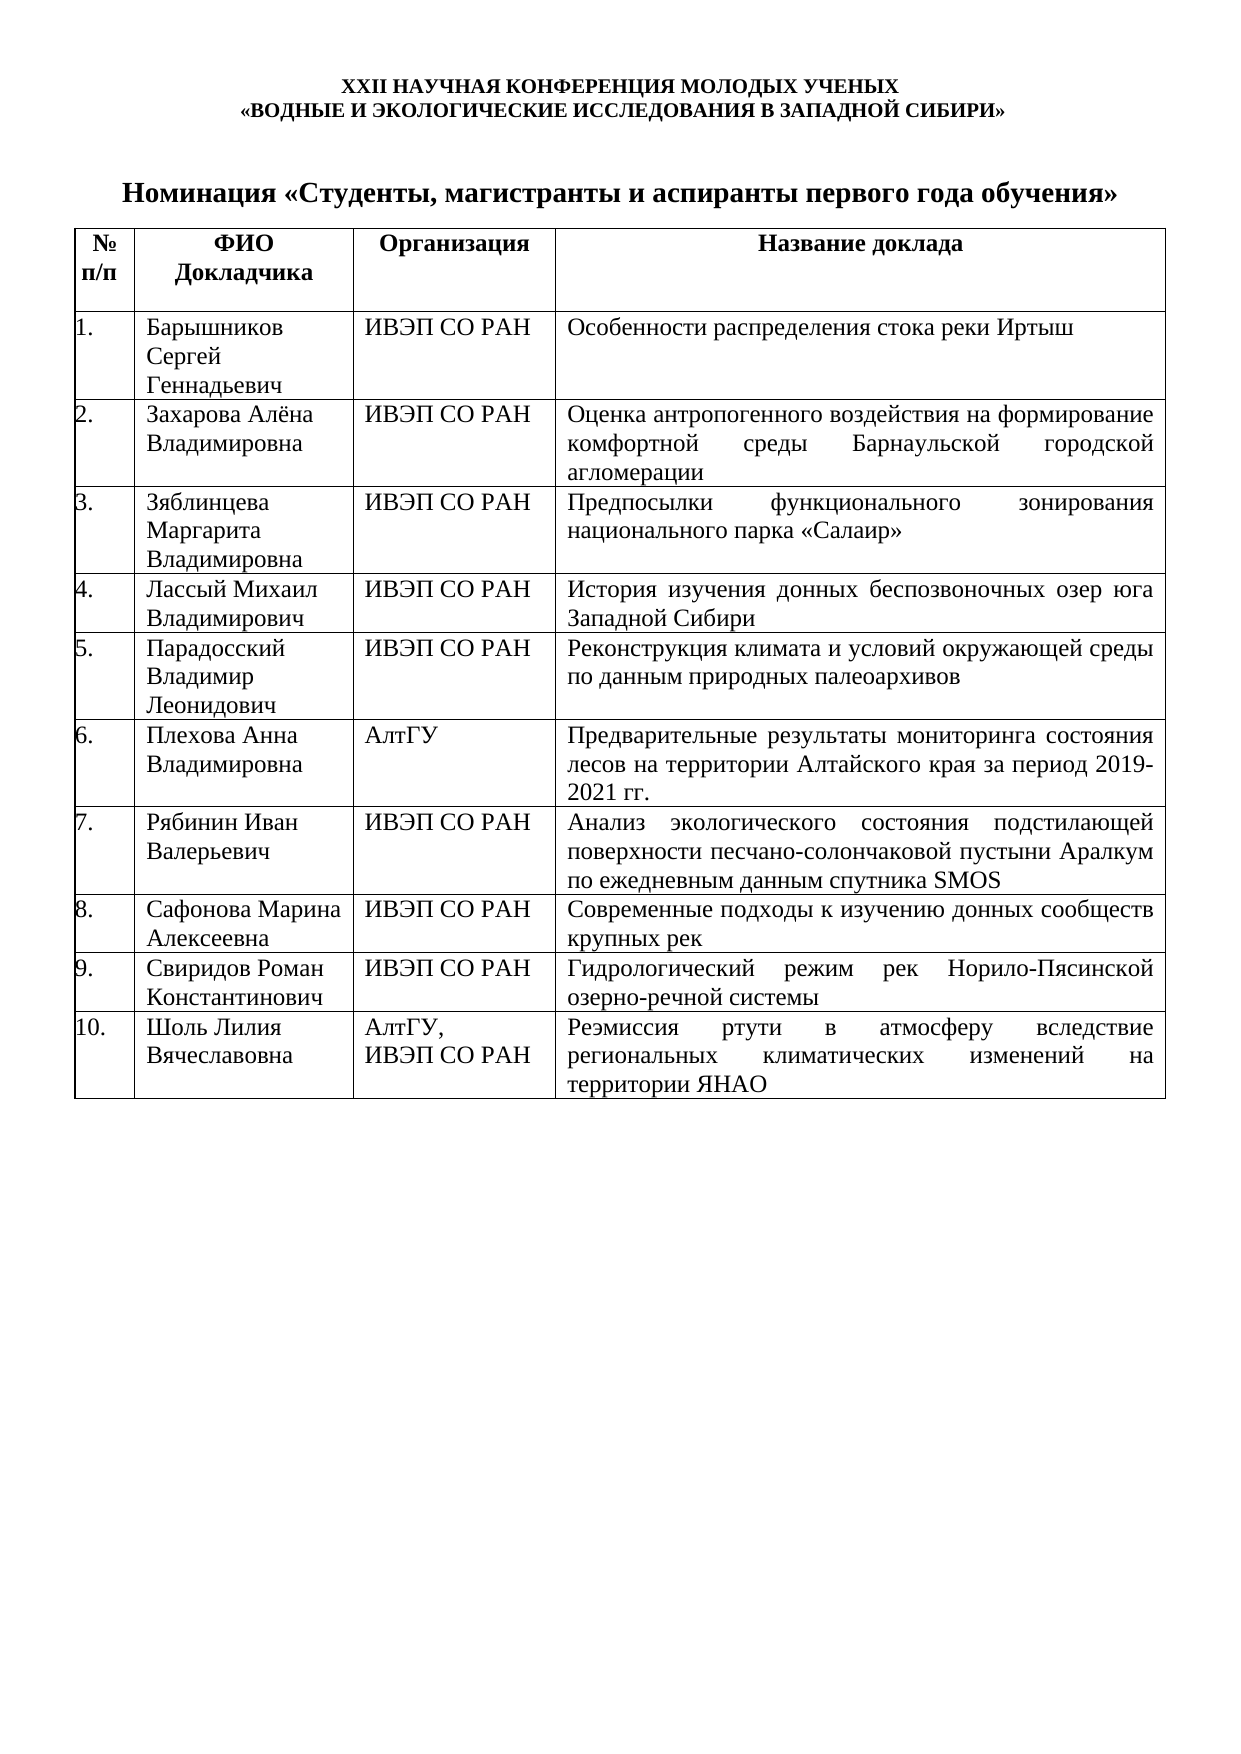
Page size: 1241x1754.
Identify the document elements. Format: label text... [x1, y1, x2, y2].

table_cell АлтГУ, ИВЭП СО РАН [354, 1012, 555, 1098]
table_cell [76, 953, 134, 1011]
table_cell Современные подходы к изучению донных сообществ крупных рек [556, 895, 1165, 952]
table_cell Шоль Лилия Вячеславовна [135, 1012, 353, 1098]
table_cell История изучения донных беспозвоночных озер юга Западной Сибири [556, 574, 1165, 632]
table_header Название доклада [556, 229, 1165, 311]
table_cell Предварительные результаты мониторинга состояния лесов на территории Алтайского края за период 2019-2021 гг. [556, 720, 1165, 806]
table_cell ИВЭП СО РАН [354, 487, 555, 573]
table_cell Реэмиссия ртути в атмосферу вследствие региональных климатических изменений на территории ЯНАО [556, 1012, 1165, 1098]
table_cell [76, 487, 134, 573]
table_cell Парадосский Владимир Леонидович [135, 633, 353, 719]
table_cell [76, 720, 134, 806]
table_cell Гидрологический режим рек Норило-Пясинской озерно-речной системы [556, 953, 1165, 1011]
table_cell ИВЭП СО РАН [354, 895, 555, 952]
table_cell ИВЭП СО РАН [354, 400, 555, 486]
text Номинация «Студенты, магистранты и аспиранты первого года обучения» [75, 175, 1165, 208]
table_cell Реконструкция климата и условий окружающей среды по данным природных палеоархивов [556, 633, 1165, 719]
table_cell [76, 1012, 134, 1098]
table_cell Захарова Алёна Владимировна [135, 400, 353, 486]
table_cell [76, 633, 134, 719]
table_cell [76, 807, 134, 893]
table_cell Лассый Михаил Владимирович [135, 574, 353, 632]
table_cell [76, 312, 134, 398]
table_cell Свиридов Роман Константинович [135, 953, 353, 1011]
table_header Организация [354, 229, 555, 311]
table_cell ИВЭП СО РАН [354, 633, 555, 719]
table_cell Сафонова Марина Алексеевна [135, 895, 353, 952]
table_cell [76, 574, 134, 632]
table_cell АлтГУ [354, 720, 555, 806]
table_cell ИВЭП СО РАН [354, 312, 555, 398]
table_cell Рябинин Иван Валерьевич [135, 807, 353, 893]
table_cell ИВЭП СО РАН [354, 807, 555, 893]
table_cell [76, 895, 134, 952]
table_cell Анализ экологического состояния подстилающей поверхности песчано-солончаковой пустыни Аралкум по ежедневным данным спутника SMOS [556, 807, 1165, 893]
table_cell ИВЭП СО РАН [354, 953, 555, 1011]
table_cell Барышников Сергей Геннадьевич [135, 312, 353, 398]
table_cell [76, 400, 134, 486]
table_cell Плехова Анна Владимировна [135, 720, 353, 806]
table_header № п/п [76, 229, 134, 311]
table_cell ИВЭП СО РАН [354, 574, 555, 632]
table_cell Зяблинцева Маргарита Владимировна [135, 487, 353, 573]
table_cell Предпосылки функционального зонирования национального парка «Салаир» [556, 487, 1165, 573]
table_cell Особенности распределения стока реки Иртыш [556, 312, 1165, 398]
table_cell Оценка антропогенного воздействия на формирование комфортной среды Барнаульской городской агломерации [556, 400, 1165, 486]
table_header ФИО Докладчика [135, 229, 353, 311]
